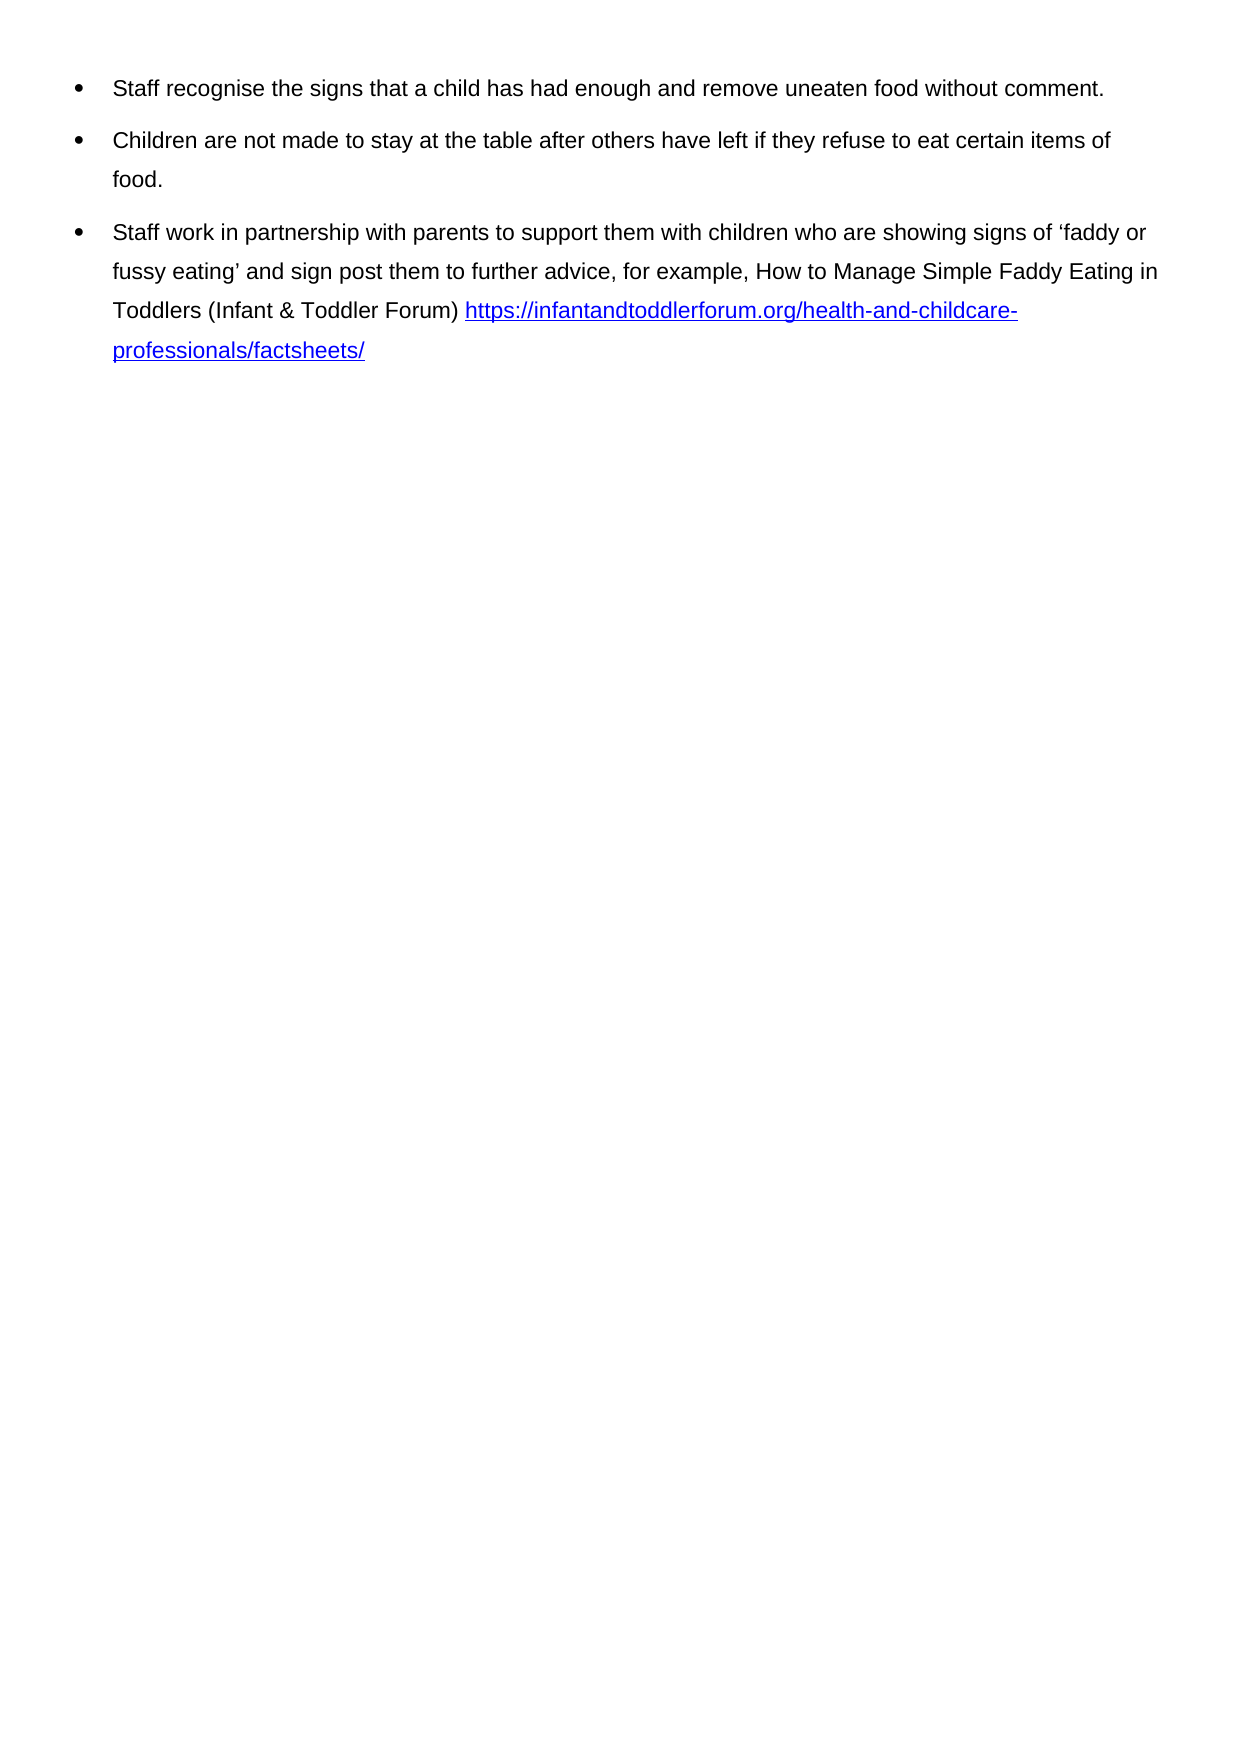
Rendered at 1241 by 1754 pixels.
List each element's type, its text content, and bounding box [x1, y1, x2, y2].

list Staff work in partnership with parents to support them with children who are showing signs of ‘faddy or fussy eating’ and sign post them to further advice, for example, How to Manage Simple Faddy Eating in Toddlers (Infant & Toddler Forum) https://infantandtoddlerforum.org/health-and-childcare-professionals/factsheets/ [75, 218, 1165, 363]
list Children are not made to stay at the table after others have left if they refuse to eat certain items of food. [75, 127, 1165, 193]
list Staff recognise the signs that a child has had enough and remove uneaten food without comment. [75, 75, 1165, 101]
